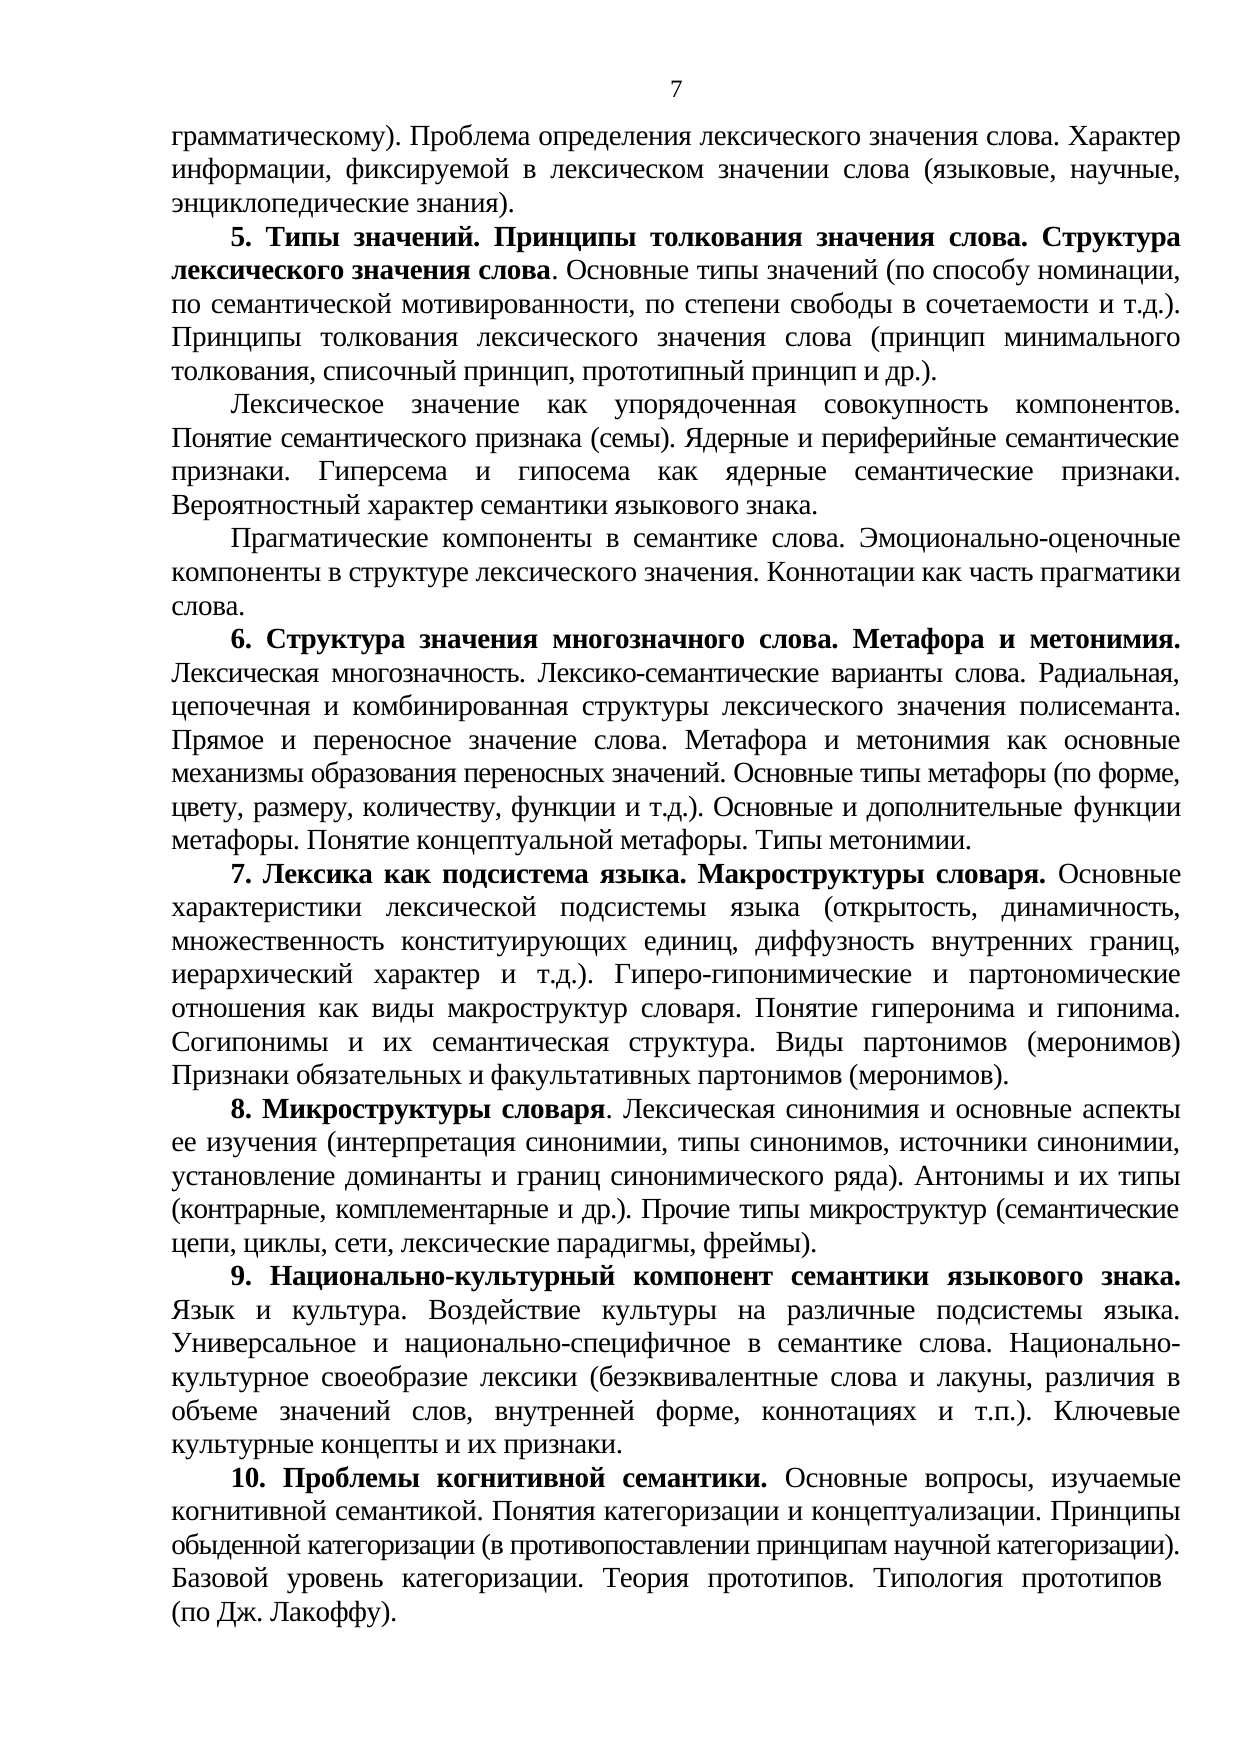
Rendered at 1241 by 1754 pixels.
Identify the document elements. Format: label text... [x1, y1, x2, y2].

text 10. Проблемы когнитивной семантики. Основные вопросы, изучаемые когнитивной семантикой. Понятия категоризации и концептуализации. Принципы обыденной категоризации (в противопоставлении принципам научной категоризации). Базовой уровень категоризации. Теория прототипов. Типология прототипов (по Дж. Лакоффу). [171, 1460, 1181, 1627]
text 7. Лексика как подсистема языка. Макроструктуры словаря. Основные характеристики лексической подсистемы языка (открытость, динамичность, множественность конституирующих единиц, диффузность внутренних границ, иерархический характер и т.д.). Гиперо-гипонимические и партономические отношения как виды макроструктур словаря. Понятие гиперонима и гипонима. Согипонимы и их семантическая структура. Виды партонимов (меронимов) Признаки обязательных и факультативных партонимов (меронимов). [171, 856, 1181, 1091]
text Прагматические компоненты в семантике слова. Эмоционально-оценочные компоненты в структуре лексического значения. Коннотации как часть прагматики слова. [171, 521, 1181, 621]
text 8. Микроструктуры словаря. Лексическая синонимия и основные аспекты ее изучения (интерпретация синонимии, типы синонимов, источники синонимии, установление доминанты и границ синонимического ряда). Антонимы и их типы (контрарные, комплементарные и др.). Прочие типы микроструктур (семантические цепи, циклы, сети, лексические парадигмы, фреймы). [171, 1091, 1181, 1258]
text 9. Национально-культурный компонент семантики языкового знака. Язык и культура. Воздействие культуры на различные подсистемы языка. Универсальное и национально-специфичное в семантике слова. Национально-культурное своеобразие лексики (безэквивалентные слова и лакуны, различия в объеме значений слов, внутренней форме, коннотациях и т.п.). Ключевые культурные концепты и их признаки. [171, 1258, 1181, 1460]
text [171, 118, 1181, 219]
text 5. Типы значений. Принципы толкования значения слова. Структура лексического значения слова. Основные типы значений (по способу номинации, по семантической мотивированности, по степени свободы в сочетаемости и т.д.). Принципы толкования лексического значения слова (принцип минимального толкования, списочный принцип, прототипный принцип и др.). [171, 219, 1181, 386]
text 6. Структура значения многозначного слова. Метафора и метонимия. Лексическая многозначность. Лексико-семантические варианты слова. Радиальная, цепочечная и комбинированная структуры лексического значения полисеманта. Прямое и переносное значение слова. Метафора и метонимия как основные механизмы образования переносных значений. Основные типы метафоры (по форме, цвету, размеру, количеству, функции и т.д.). Основные и дополнительные функции метафоры. Понятие концептуальной метафоры. Типы метонимии. [171, 621, 1181, 856]
text Лексическое значение как упорядоченная совокупность компонентов. Понятие семантического признака (семы). Ядерные и периферийные семантические признаки. Гиперсема и гипосема как ядерные семантические признаки. Вероятностный характер семантики языкового знака. [171, 386, 1181, 521]
